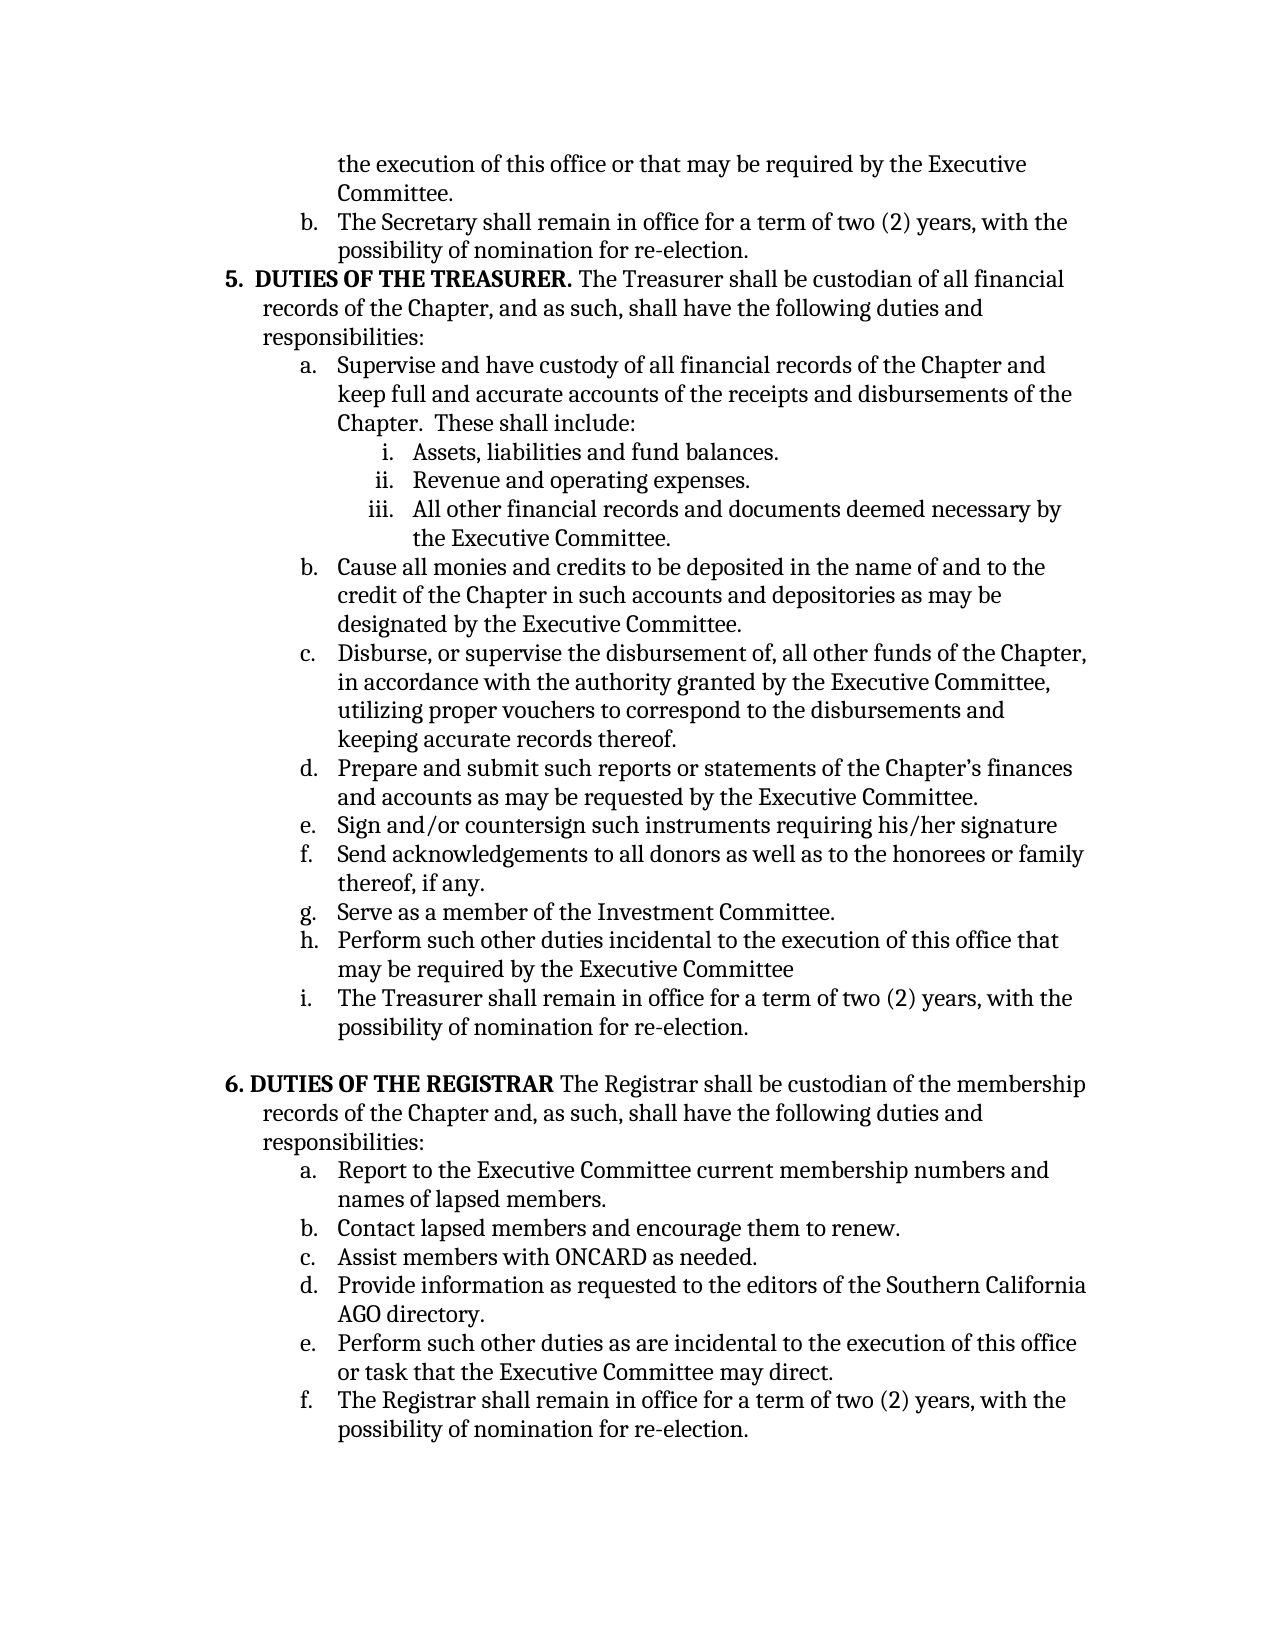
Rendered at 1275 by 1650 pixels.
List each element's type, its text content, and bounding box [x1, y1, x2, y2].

list Assets, liabilities and fund balances. [394, 437, 1087, 466]
list The Secretary shall remain in office for a term of two (2) years, with the possibility of nomination for re-election. [300, 207, 1087, 265]
text 6. DUTIES OF THE REGISTRAR The Registrar shall be custodian of the membership records of the Chapter and, as such, shall have the following duties and responsibilities: [225, 1070, 1087, 1156]
text 5. DUTIES OF THE TREASURER. The Treasurer shall be custodian of all financial records of the Chapter, and as such, shall have the following duties and responsibilities: [225, 265, 1087, 351]
list Disburse, or supervise the disbursement of, all other funds of the Chapter, in accordance with the authority granted by the Executive Committee, utilizing proper vouchers to correspond to the disbursements and keeping accurate records thereof. [300, 639, 1087, 754]
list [300, 150, 1087, 207]
list Prepare and submit such reports or statements of the Chapter’s finances and accounts as may be requested by the Executive Committee. [300, 754, 1087, 811]
list Report to the Executive Committee current membership numbers and names of lapsed members. [300, 1156, 1087, 1214]
list Sign and/or countersign such instruments requiring his/her signature [300, 811, 1087, 840]
list Supervise and have custody of all financial records of the Chapter and keep full and accurate accounts of the receipts and disbursements of the Chapter. These shall include: [300, 351, 1087, 437]
list Serve as a member of the Investment Committee. [300, 897, 1087, 926]
list Revenue and operating expenses. [394, 466, 1087, 495]
list Perform such other duties as are incidental to the execution of this office or task that the Executive Committee may direct. [300, 1329, 1087, 1386]
list Assist members with ONCARD as needed. [300, 1242, 1087, 1271]
list The Registrar shall remain in office for a term of two (2) years, with the possibility of nomination for re-election. [300, 1386, 1087, 1444]
list Provide information as requested to the editors of the Southern California AGO directory. [300, 1271, 1087, 1329]
list The Treasurer shall remain in office for a term of two (2) years, with the possibility of nomination for re-election. [300, 984, 1087, 1041]
list Perform such other duties incidental to the execution of this office that may be required by the Executive Committee [300, 926, 1087, 984]
list Cause all monies and credits to be deposited in the name of and to the credit of the Chapter in such accounts and depositories as may be designated by the Executive Committee. [300, 552, 1087, 639]
list Contact lapsed members and encourage them to renew. [300, 1214, 1087, 1242]
list All other financial records and documents deemed necessary by the Executive Committee. [394, 495, 1087, 552]
list Send acknowledgements to all donors as well as to the honorees or family thereof, if any. [300, 840, 1087, 897]
